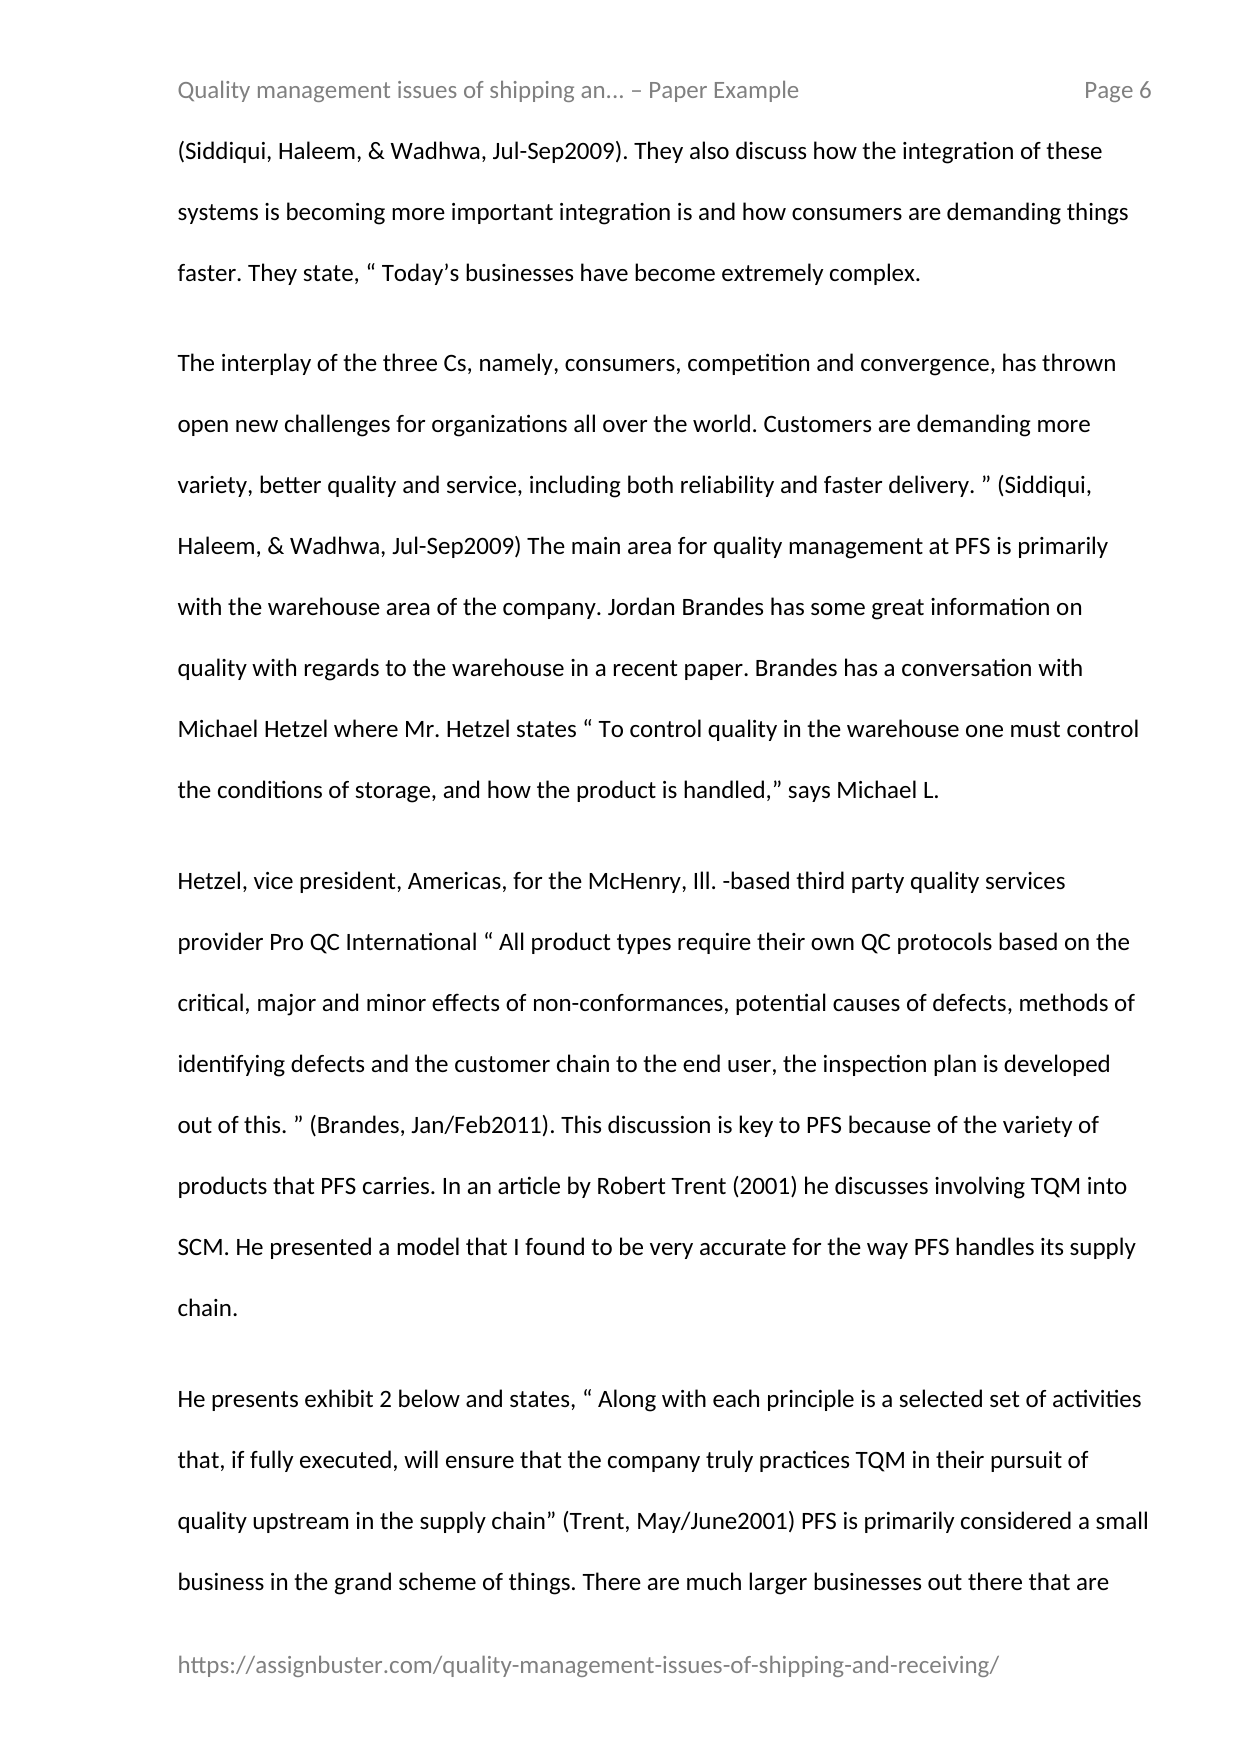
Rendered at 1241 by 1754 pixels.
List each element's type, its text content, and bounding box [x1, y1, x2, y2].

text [177, 135, 1152, 287]
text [177, 1383, 1152, 1597]
text The interplay of the three Cs, namely, consumers, competition and convergence, has thrown open new challenges for organizations all over the world. Customers are demanding more variety, better quality and service, including both reliability and faster delivery. ” (Siddiqui, Haleem, & Wadhwa, Jul-Sep2009) The main area for quality management at PFS is primarily with the warehouse area of the company. Jordan Brandes has some great information on quality with regards to the warehouse in a recent paper. Brandes has a conversation with Michael Hetzel where Mr. Hetzel states “ To control quality in the warehouse one must control the conditions of storage, and how the product is handled,” says Michael L. [177, 347, 1152, 805]
text Hetzel, vice president, Americas, for the McHenry, Ill. -based third party quality services provider Pro QC International “ All product types require their own QC protocols based on the critical, major and minor effects of non-conformances, potential causes of defects, methods of identifying defects and the customer chain to the end user, the inspection plan is developed out of this. ” (Brandes, Jan/Feb2011). This discussion is key to PFS because of the variety of products that PFS carries. In an article by Robert Trent (2001) he discusses involving TQM into SCM. He presented a model that I found to be very accurate for the way PFS handles its supply chain. [177, 865, 1152, 1323]
